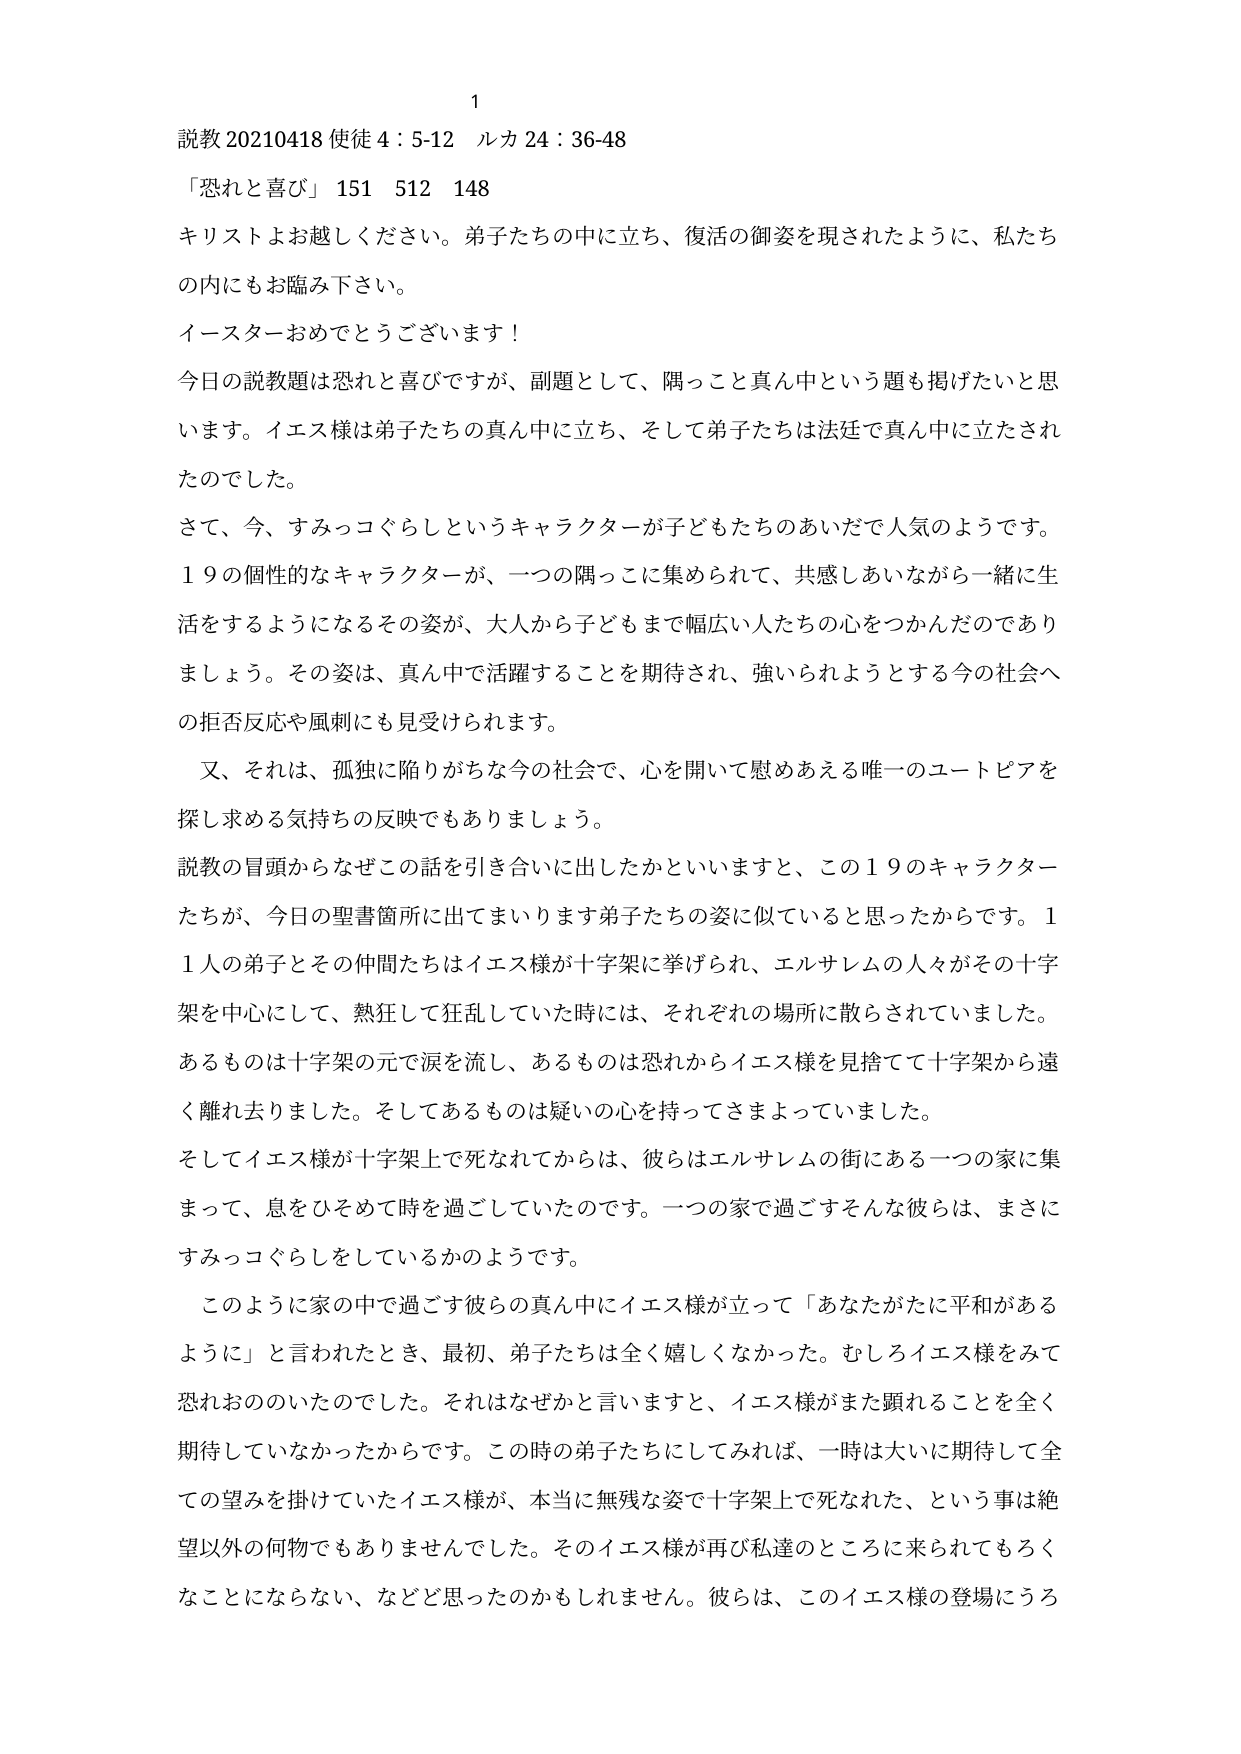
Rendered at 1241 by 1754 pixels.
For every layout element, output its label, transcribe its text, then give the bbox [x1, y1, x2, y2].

text 今日の説教題は恐れと喜びですが、副題として、隅っこと真ん中という題も掲げたいと思います。イエス様は弟子たちの真ん中に立ち、そして弟子たちは法廷で真ん中に立たされたのでした。 [177, 364, 1063, 494]
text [177, 1287, 1063, 1612]
text 説教の冒頭からなぜこの話を引き合いに出したかといいますと、この１９のキャラクターたちが、今日の聖書箇所に出てまいります弟子たちの姿に似ていると思ったからです。１１人の弟子とその仲間たちはイエス様が十字架に挙げられ、エルサレムの人々がその十字架を中心にして、熱狂して狂乱していた時には、それぞれの場所に散らされていました。あるものは十字架の元で涙を流し、あるものは恐れからイエス様を見捨てて十字架から遠く離れ去りました。そしてあるものは疑いの心を持ってさまよっていました。 [177, 850, 1063, 1126]
text イースターおめでとうございます！ [177, 316, 1063, 348]
text さて、今、すみっコぐらしというキャラクターが子どもたちのあいだで人気のようです。１９の個性的なキャラクターが、一つの隅っこに集められて、共感しあいながら一緒に生活をするようになるその姿が、大人から子どもまで幅広い人たちの心をつかんだのでありましょう。その姿は、真ん中で活躍することを期待され、強いられようとする今の社会への拒否反応や風刺にも見受けられます。 [177, 509, 1063, 737]
text そしてイエス様が十字架上で死なれてからは、彼らはエルサレムの街にある一つの家に集まって、息をひそめて時を過ごしていたのです。一つの家で過ごすそんな彼らは、まさにすみっコぐらしをしているかのようです。 [177, 1142, 1063, 1272]
text 又、それは、孤独に陥りがちな今の社会で、心を開いて慰めあえる唯一のユートピアを探し求める気持ちの反映でもありましょう。 [177, 753, 1063, 834]
text 説教20210418 使徒4：5-12 ルカ24：36-48 [177, 122, 1063, 154]
text キリストよお越しください。弟子たちの中に立ち、復活の御姿を現されたように、私たちの内にもお臨み下さい。 [177, 218, 1063, 300]
text 「恐れと喜び」 151 512 148 [177, 170, 1063, 203]
